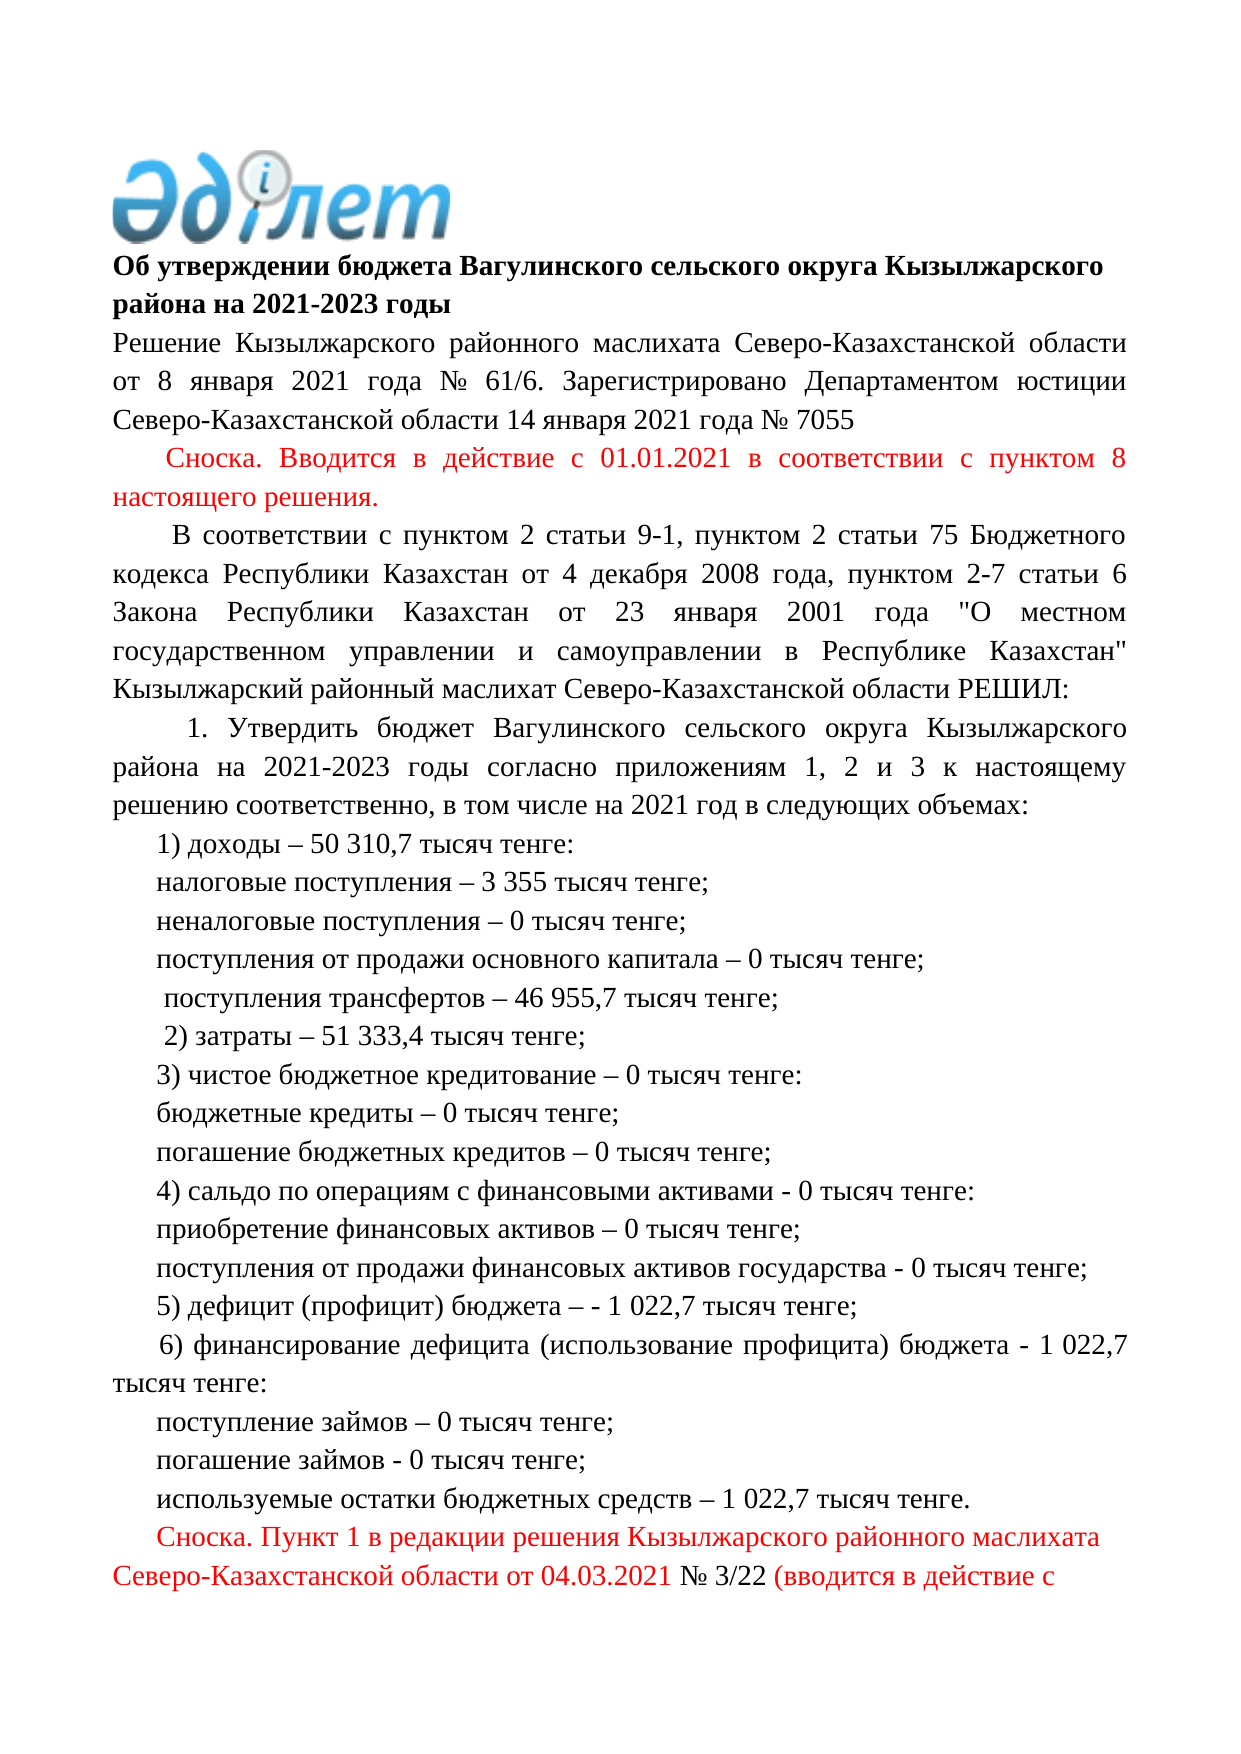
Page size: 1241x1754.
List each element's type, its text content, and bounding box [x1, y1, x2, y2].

text бюджетные кредиты – 0 тысяч тенге; [112, 1096, 1128, 1129]
text используемые остатки бюджетных средств – 1 022,7 тысяч тенге. [112, 1481, 1128, 1514]
text погашение займов - 0 тысяч тенге; [112, 1442, 1128, 1476]
text неналоговые поступления – 0 тысяч тенге; [112, 903, 1128, 936]
text В соответствии с пунктом 2 статьи 9-1, пунктом 2 статьи 75 Бюджетного кодекса Республики Казахстан от 4 декабря 2008 года, пунктом 2-7 статьи 6 Закона Республики Казахстан от 23 января 2001 года "О местном государственном управлении и самоуправлении в Республике Казахстан" Кызылжарский районный маслихат Северо-Казахстанской области РЕШИЛ: [112, 517, 1128, 705]
text 3) чистое бюджетное кредитование – 0 тысяч тенге: [112, 1057, 1128, 1091]
text 1. Утвердить бюджет Вагулинского сельского округа Кызылжарского района на 2021-2023 годы согласно приложениям 1, 2 и 3 к настоящему решению соответственно, в том числе на 2021 год в следующих объемах: [112, 710, 1128, 821]
text 5) дефицит (профицит) бюджета – - 1 022,7 тысяч тенге; [112, 1288, 1128, 1322]
text 6) финансирование дефицита (использование профицита) бюджета - 1 022,7 тысяч тенге: [112, 1327, 1128, 1399]
text 4) сальдо по операциям с финансовыми активами - 0 тысяч тенге: [112, 1173, 1128, 1206]
text приобретение финансовых активов – 0 тысяч тенге; [112, 1211, 1128, 1245]
text погашение бюджетных кредитов – 0 тысяч тенге; [112, 1134, 1128, 1168]
text поступления трансфертов – 46 955,7 тысяч тенге; [112, 980, 1128, 1013]
text поступления от продажи основного капитала – 0 тысяч тенге; [112, 941, 1128, 975]
picture [112, 150, 451, 244]
text 1) доходы – 50 310,7 тысяч тенге: [112, 826, 1128, 859]
text Решение Кызылжарского районного маслихата Северо-Казахстанской области от 8 января 2021 года № 61/6. Зарегистрировано Департаментом юстиции Северо-Казахстанской области 14 января 2021 года № 7055 [112, 325, 1128, 435]
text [112, 1519, 1128, 1592]
text 2) затраты – 51 333,4 тысяч тенге; [112, 1018, 1128, 1052]
text Сноска. Вводится в действие с 01.01.2021 в соответствии с пунктом 8 настоящего решения. [112, 440, 1128, 512]
text Об утверждении бюджета Вагулинского сельского округа Кызылжарского района на 2021-2023 годы [112, 248, 1128, 320]
text поступления от продажи финансовых активов государства - 0 тысяч тенге; [112, 1250, 1128, 1283]
text налоговые поступления – 3 355 тысяч тенге; [112, 864, 1128, 898]
text поступление займов – 0 тысяч тенге; [112, 1404, 1128, 1437]
